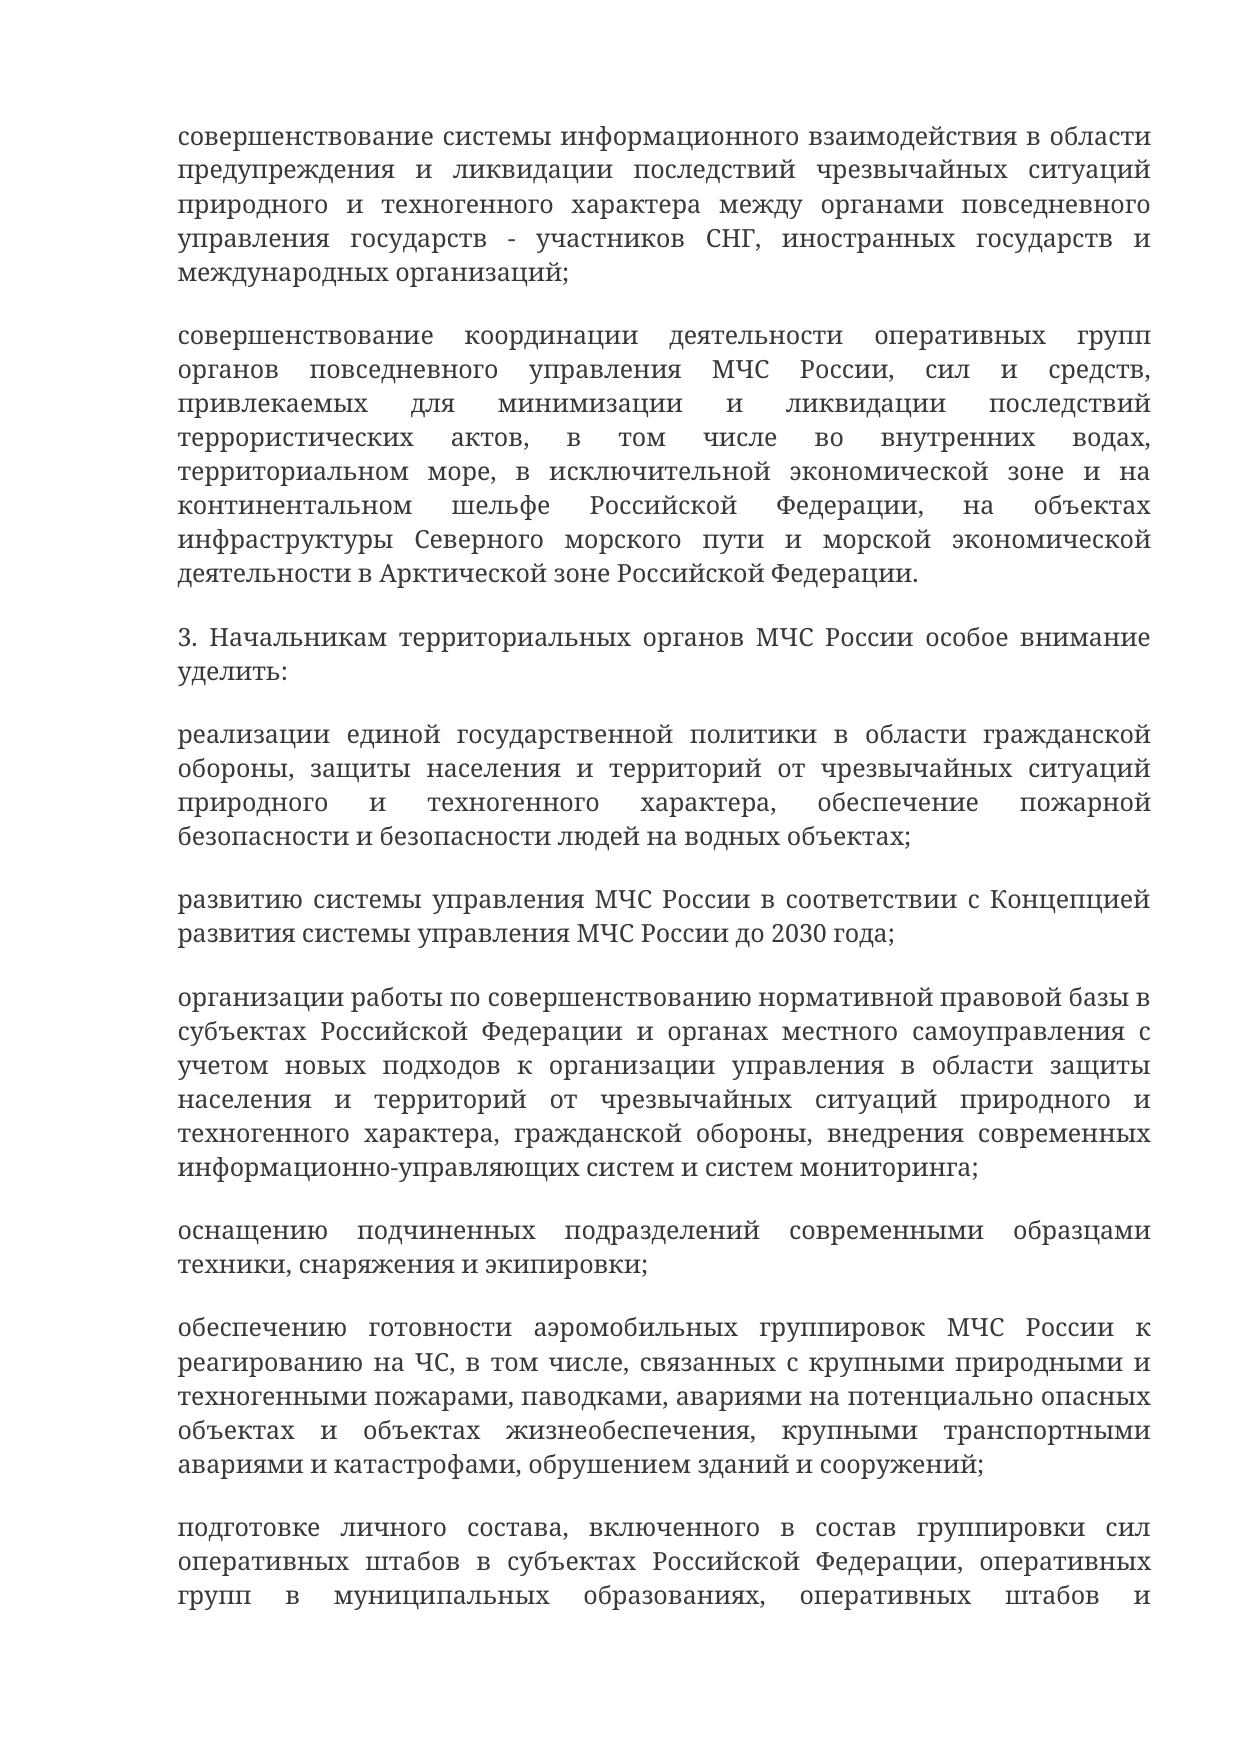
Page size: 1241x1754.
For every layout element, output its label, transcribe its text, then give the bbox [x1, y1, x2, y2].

text совершенствование системы информационного взаимодействия в области предупреждения и ликвидации последствий чрезвычайных ситуаций природного и техногенного характера между органами повседневного управления государств - участников СНГ, иностранных государств и международных организаций; [177, 118, 1152, 288]
text совершенствование координации деятельности оперативных групп органов повседневного управления МЧС России, сил и средств, привлекаемых для минимизации и ликвидации последствий террористических актов, в том числе во внутренних водах, территориальном море, в исключительной экономической зоне и на континентальном шельфе Российской Федерации, на объектах инфраструктуры Северного морского пути и морской экономической деятельности в Арктической зоне Российской Федерации. [177, 318, 1152, 590]
text обеспечению готовности аэромобильных группировок МЧС России к реагированию на ЧС, в том числе, связанных с крупными природными и техногенными пожарами, паводками, авариями на потенциально опасных объектах и объектах жизнеобеспечения, крупными транспортными авариями и катастрофами, обрушением зданий и сооружений; [177, 1310, 1152, 1480]
text оснащению подчиненных подразделений современными образцами техники, снаряжения и экипировки; [177, 1213, 1152, 1281]
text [177, 1509, 1152, 1612]
text развитию системы управления МЧС России в соответствии с Концепцией развития системы управления МЧС России до 2030 года; [177, 882, 1152, 950]
text реализации единой государственной политики в области гражданской обороны, защиты населения и территорий от чрезвычайных ситуаций природного и техногенного характера, обеспечение пожарной безопасности и безопасности людей на водных объектах; [177, 717, 1152, 853]
text 3. Начальникам территориальных органов МЧС России особое внимание уделить: [177, 619, 1152, 687]
text организации работы по совершенствованию нормативной правовой базы в субъектах Российской Федерации и органах местного самоуправления с учетом новых подходов к организации управления в области защиты населения и территорий от чрезвычайных ситуаций природного и техногенного характера, гражданской обороны, внедрения современных информационно-управляющих систем и систем мониторинга; [177, 979, 1152, 1184]
